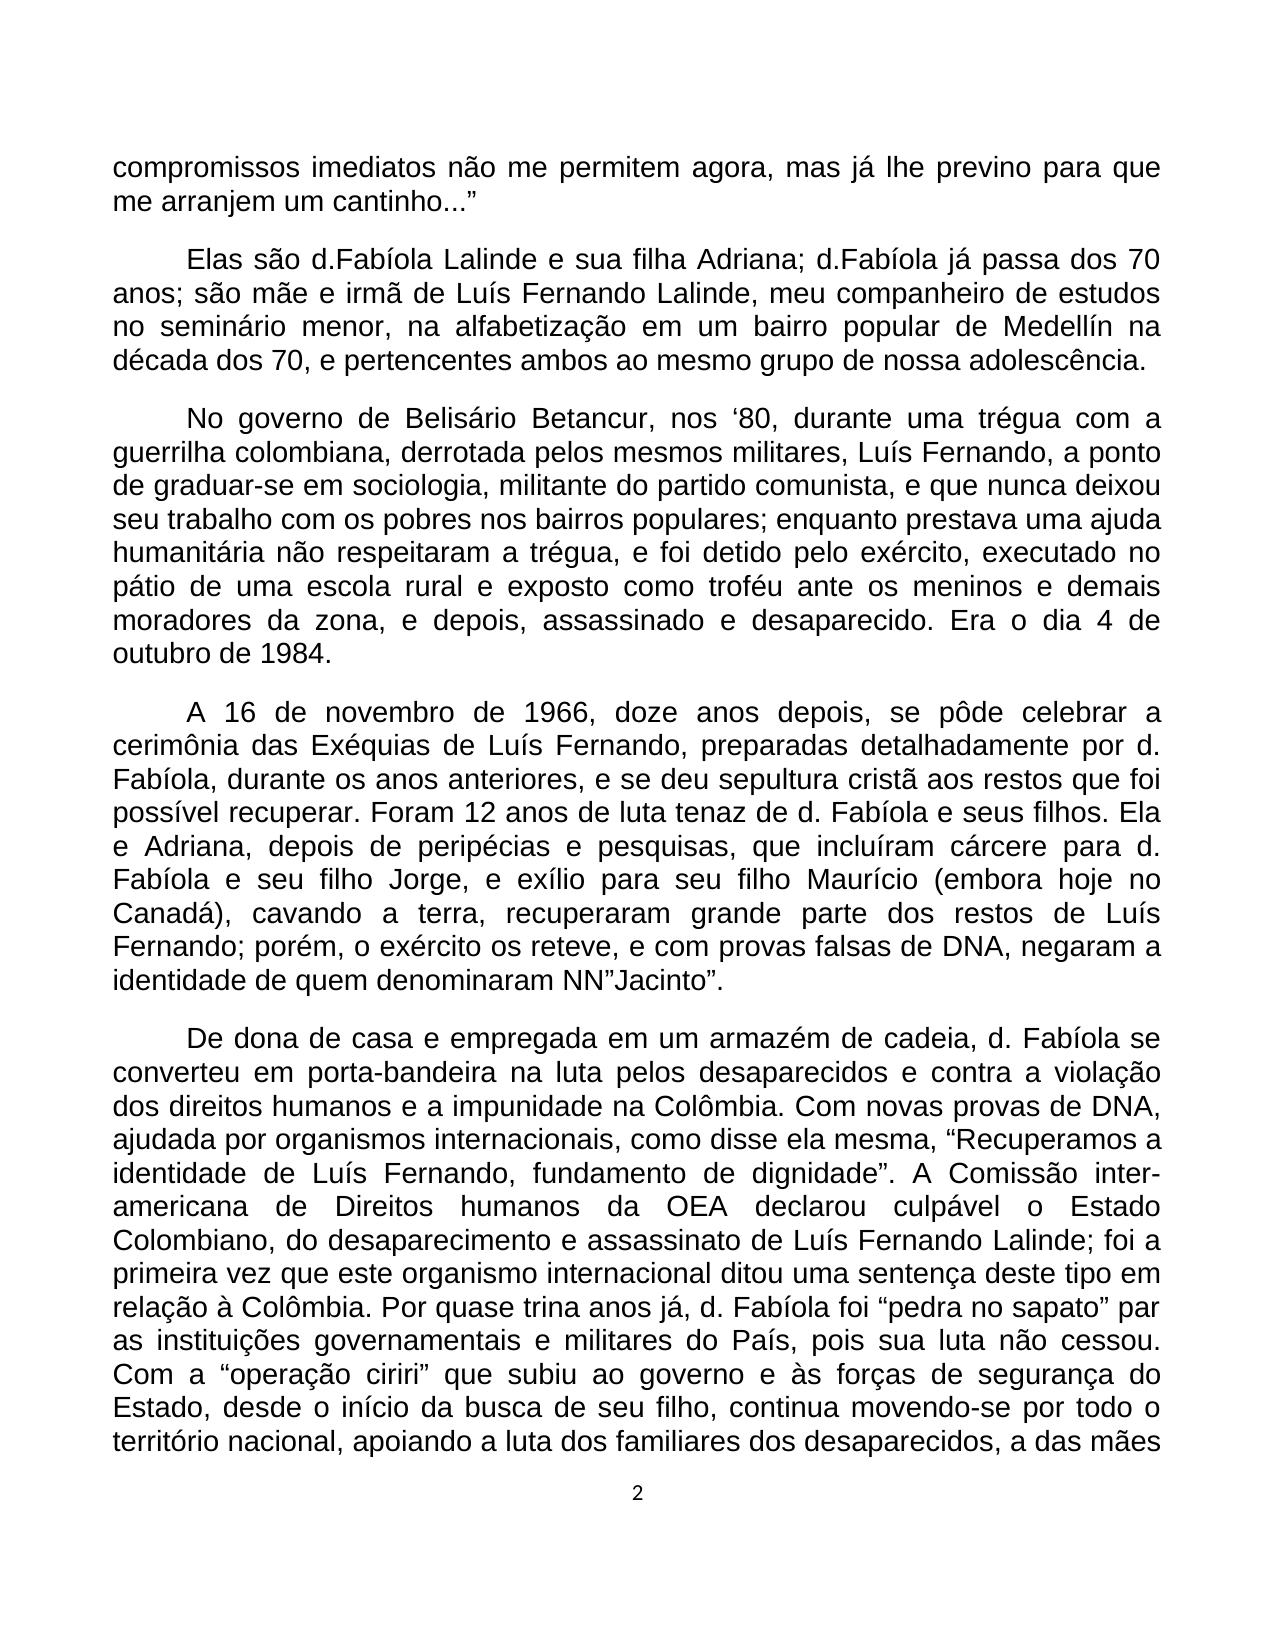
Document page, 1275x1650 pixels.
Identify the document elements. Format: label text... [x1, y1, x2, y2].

text A 16 de novembro de 1966, doze anos depois, se pôde celebrar a cerimônia das Exéquias de Luís Fernando, preparadas detalhadamente por d. Fabíola, durante os anos anteriores, e se deu sepultura cristã aos restos que foi possível recuperar. Foram 12 anos de luta tenaz de d. Fabíola e seus filhos. Ela e Adriana, depois de peripécias e pesquisas, que incluíram cárcere para d. Fabíola e seu filho Jorge, e exílio para seu filho Maurício (embora hoje no Canadá), cavando a terra, recuperaram grande parte dos restos de Luís Fernando; porém, o exército os reteve, e com provas falsas de DNA, negaram a identidade de quem denominaram NN”Jacinto”. [112, 694, 1163, 996]
text No governo de Belisário Betancur, nos ‘80, durante uma trégua com a guerrilha colombiana, derrotada pelos mesmos militares, Luís Fernando, a ponto de graduar-se em sociologia, militante do partido comunista, e que nunca deixou seu trabalho com os pobres nos bairros populares; enquanto prestava uma ajuda humanitária não respeitaram a trégua, e foi detido pelo exército, executado no pátio de uma escola rural e exposto como troféu ante os meninos e demais moradores da zona, e depois, assassinado e desaparecido. Era o dia 4 de outubro de 1984. [112, 401, 1163, 669]
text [112, 150, 1163, 217]
text Elas são d.Fabíola Lalinde e sua filha Adriana; d.Fabíola já passa dos 70 anos; são mãe e irmã de Luís Fernando Lalinde, meu companheiro de estudos no seminário menor, na alfabetização em um bairro popular de Medellín na década dos 70, e pertencentes ambos ao mesmo grupo de nossa adolescência. [112, 242, 1163, 376]
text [112, 1021, 1163, 1457]
